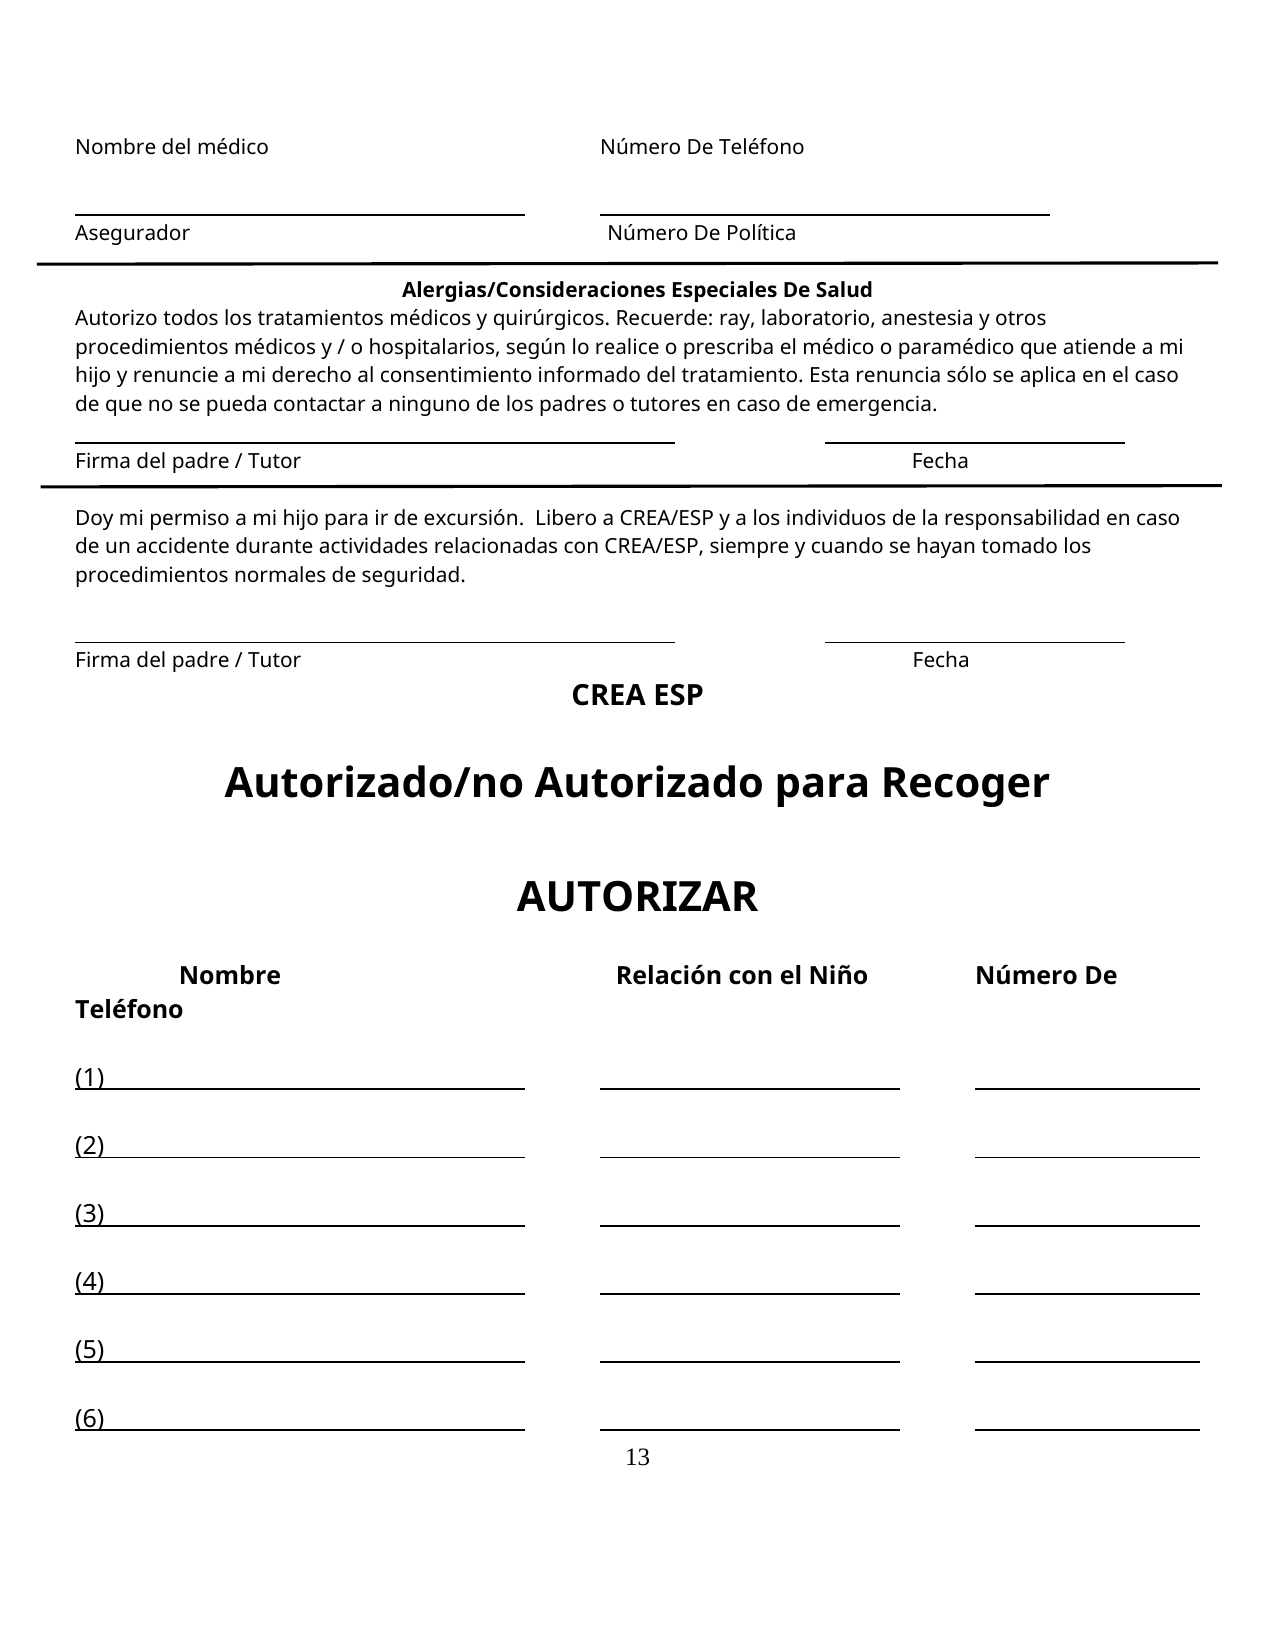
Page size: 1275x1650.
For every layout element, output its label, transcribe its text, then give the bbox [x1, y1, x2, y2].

text Autorizo todos los tratamientos médicos y quirúrgicos. Recuerde: ray, laboratorio, anestesia y otros procedimientos médicos y / o hospitalarios, según lo realice o prescriba el médico o paramédico que atiende a mi hijo y renuncie a mi derecho al consentimiento informado del tratamiento. Esta renuncia sólo se aplica en el caso de que no se pueda contactar a ninguno de los padres o tutores en caso de emergencia. [75, 303, 1200, 417]
text Alergias/Consideraciones Especiales De Salud [75, 275, 1200, 303]
text (1) [75, 1060, 1200, 1094]
text Doy mi permiso a mi hijo para ir de excursión. Libero a CREA/ESP y a los individuos de la responsabilidad en caso de un accidente durante actividades relacionadas con CREA/ESP, siempre y cuando se hayan tomado los procedimientos normales de seguridad. [75, 503, 1200, 588]
text CREA ESP [75, 674, 1200, 713]
text Firma del padre / Tutor Fecha [75, 446, 1200, 474]
text (5) [75, 1332, 1200, 1366]
text (2) [75, 1128, 1200, 1162]
text (6) [75, 1400, 1200, 1434]
text Autorizado/no Autorizado para Recoger [75, 753, 1200, 810]
text Asegurador Número De Política [75, 218, 1200, 247]
text AUTORIZAR [75, 867, 1200, 923]
text Nombre del médico Número De Teléfono [75, 132, 1200, 161]
text (4) [75, 1264, 1200, 1298]
text (3) [75, 1196, 1200, 1230]
text Nombre Relación con el Niño Número De Teléfono [75, 957, 1200, 1026]
text Firma del padre / Tutor Fecha [75, 645, 1200, 674]
